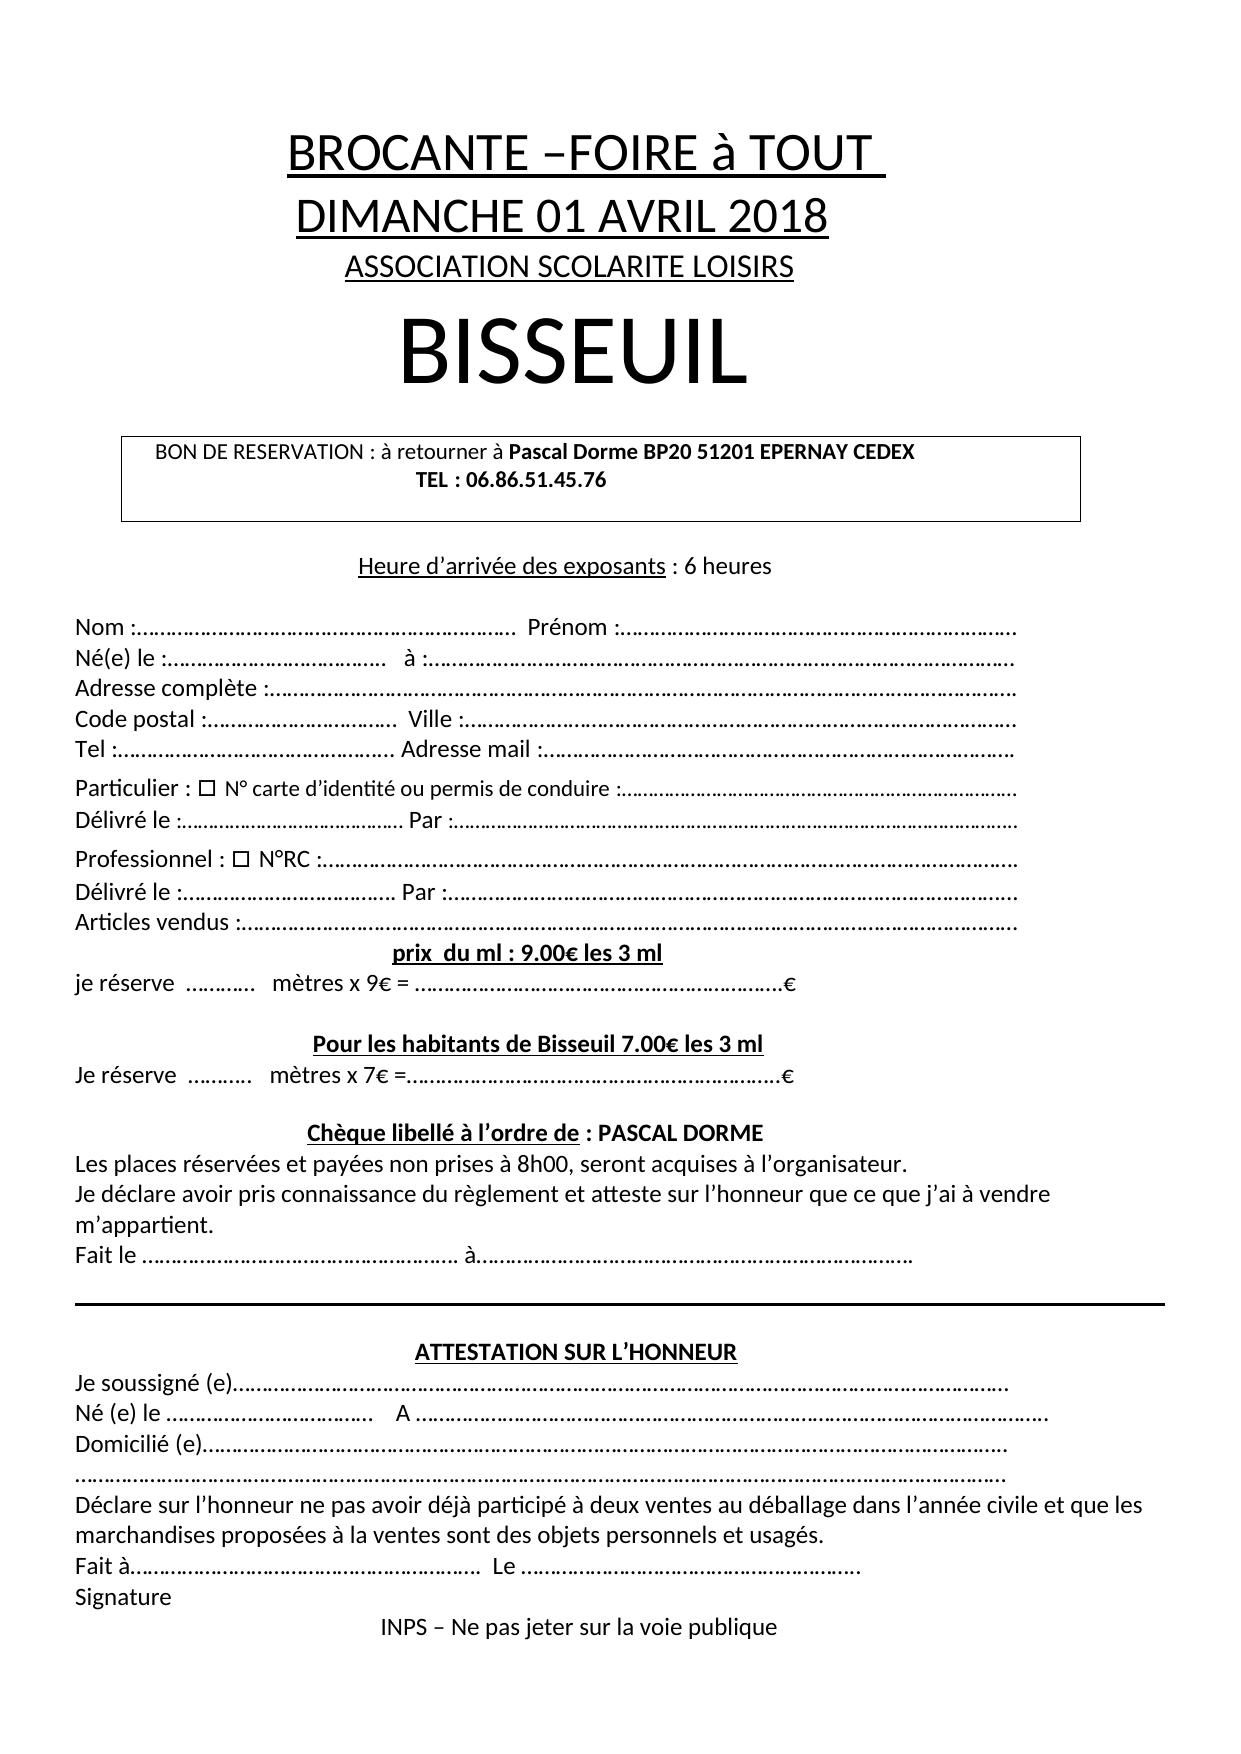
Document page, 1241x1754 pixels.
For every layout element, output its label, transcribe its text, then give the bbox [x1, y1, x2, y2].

text Nom :………………………………………………………… Prénom :…………………………………………………………… [75, 611, 1165, 642]
text Tel :………………………………………... Adresse mail :………………………………………………………………………. [75, 733, 1165, 764]
text Chèque libellé à l’ordre de : PASCAL DORME [75, 1118, 1165, 1148]
text Délivré le :………………………………. Par :……………………………………………………………………………………... [75, 876, 1165, 906]
text Je réserve ……….. mètres x 7€ =………………………………………………………..€ [75, 1059, 1165, 1089]
text Né(e) le :……………………………….. à :………………………………………………………………………………………… [75, 642, 1165, 672]
text Déclare sur l’honneur ne pas avoir déjà participé à deux ventes au déballage dans l’année civile et que les marchandises proposées à la ventes sont des objets personnels et usagés. [75, 1489, 1165, 1550]
text Code postal :…………………………… Ville :…………………………………………………………………………………… [75, 703, 1165, 733]
text Signature [75, 1581, 1165, 1611]
text Fait le ………………………………………………. à…………………………………………………………………. [75, 1240, 1165, 1270]
text Fait à……………………………………………………. Le ………………………………………………….. [75, 1550, 1165, 1581]
text je réserve ………… mètres x 9€ = ……………………………………………………….€ [75, 967, 1165, 998]
text INPS – Ne pas jeter sur la voie publique [75, 1611, 1165, 1642]
text Né (e) le ……………………………… A ……………………………………………………………………………………………….. [75, 1397, 1165, 1428]
text Particulier : □ N° carte d’identité ou permis de conduire :………………………………………………………………… [75, 764, 1165, 805]
text Articles vendus :……………………………………………………………………………………………………………………… [75, 906, 1165, 937]
text Pour les habitants de Bisseuil 7.00€ les 3 ml [75, 1028, 1165, 1059]
text Adresse complète :…………………………………………………………………………………………………………………. [75, 672, 1165, 703]
text BROCANTE –FOIRE à TOUT [75, 118, 1165, 184]
text Domicilié (e)………………………………………………………………………………………………………………………….. [75, 1428, 1165, 1458]
text Je soussigné (e)……………………………………………………………………………………………………………………… [75, 1367, 1165, 1397]
text BISSEUIL [75, 286, 1165, 408]
text Les places réservées et payées non prises à 8h00, seront acquises à l’organisateur. [75, 1148, 1165, 1179]
text ATTESTATION SUR L’HONNEUR [75, 1336, 1165, 1367]
text Heure d’arrivée des exposants : 6 heures [75, 550, 1165, 581]
text Délivré le :…………………………………… Par :…………………………………………………………………………………………….. [75, 805, 1165, 835]
text Je déclare avoir pris connaissance du règlement et atteste sur l’honneur que ce que j’ai à vendre m’appartient. [75, 1179, 1165, 1240]
text ……………………………………………………………………………………………………………………………………………… [75, 1458, 1165, 1489]
text ASSOCIATION SCOLARITE LOISIRS [75, 245, 1165, 286]
text Professionnel : □ N°RC :…………………………………………………………………………………………………………. [75, 835, 1165, 876]
text DIMANCHE 01 AVRIL 2018 [75, 184, 1165, 245]
table_header BON DE RESERVATION : à retourner à Pascal Dorme BP20 51201 EPERNAY CEDEX TEL : 06.86.51.45.76 [122, 437, 1080, 521]
text prix du ml : 9.00€ les 3 ml [75, 937, 1165, 967]
